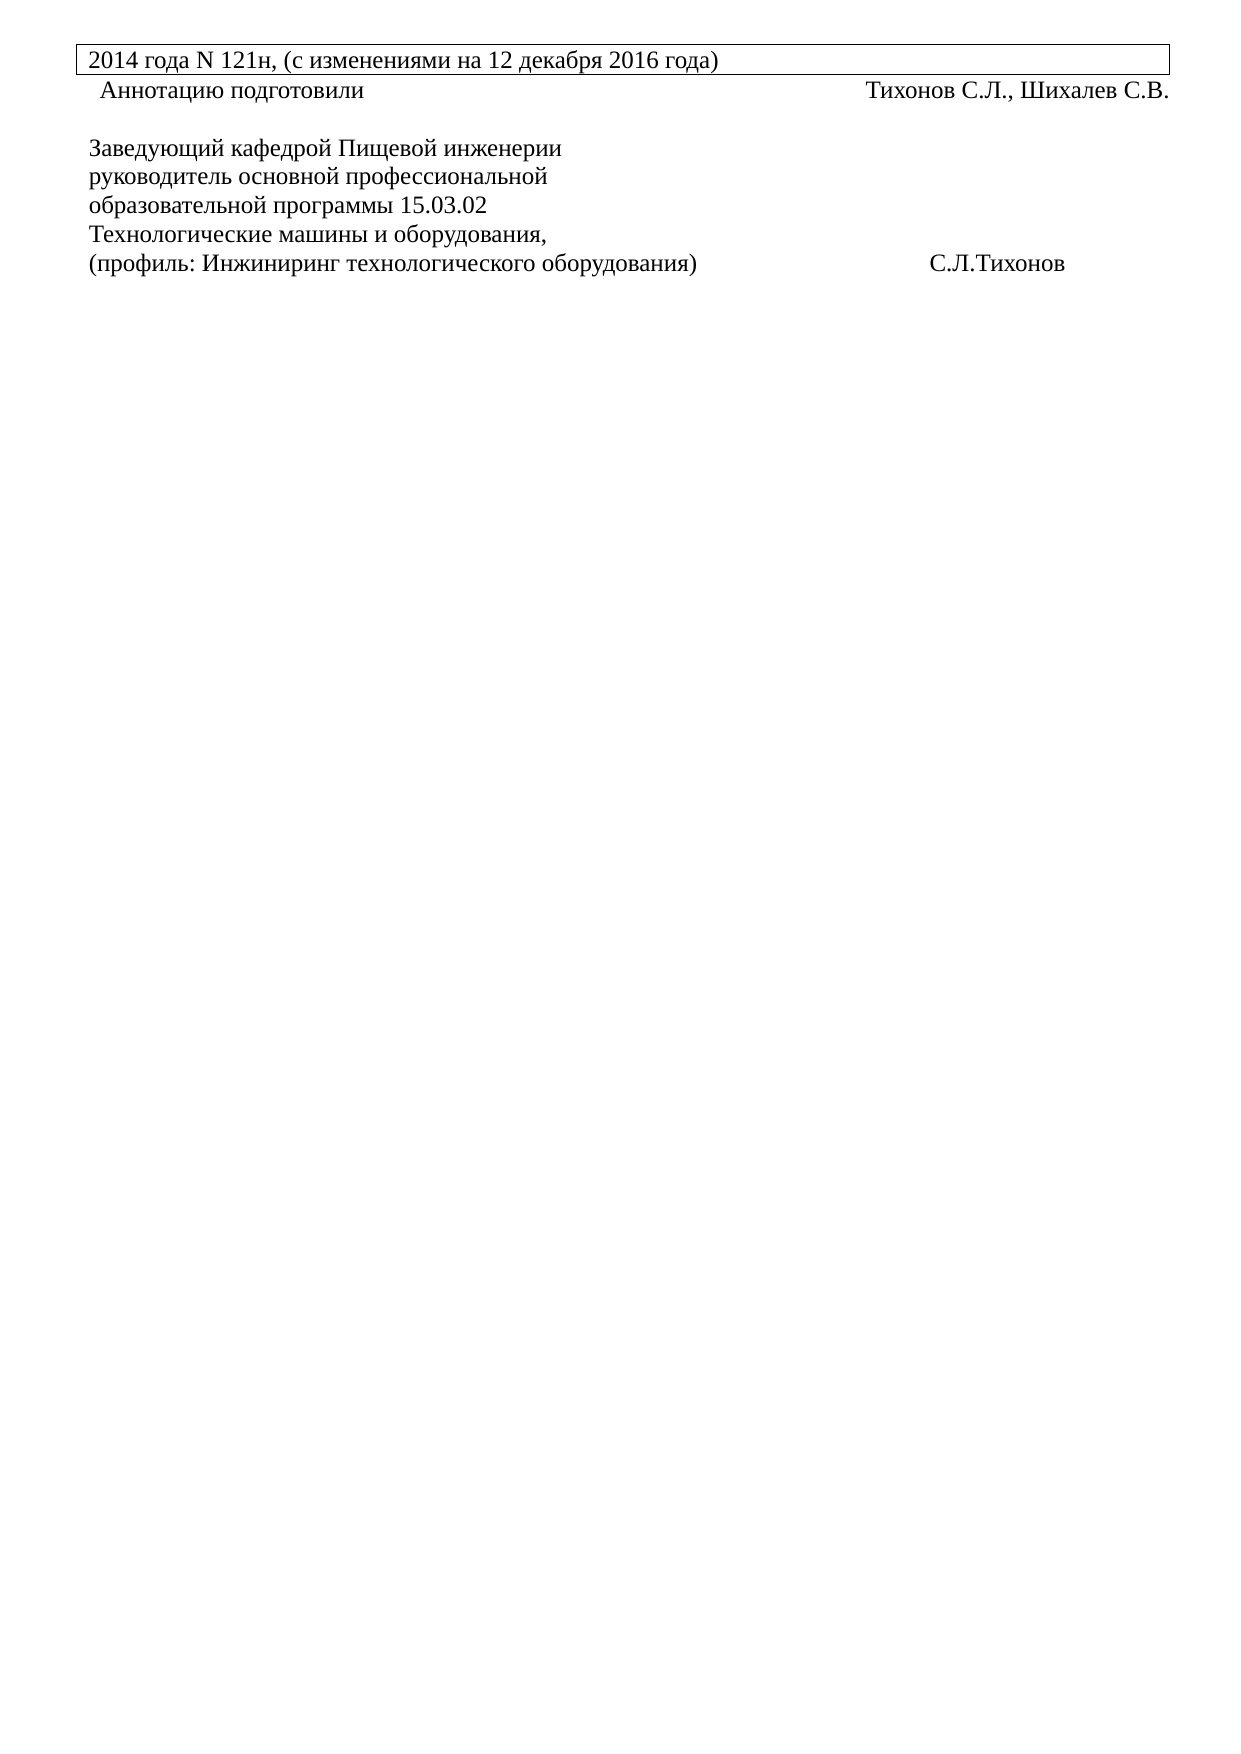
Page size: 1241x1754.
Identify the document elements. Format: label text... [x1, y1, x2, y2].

text Заведующий кафедрой Пищевой инженерии [88, 133, 1181, 161]
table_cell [77, 45, 1169, 74]
text руководитель основной профессиональной [88, 161, 1181, 190]
table_cell Тихонов С.Л., Шихалев С.В. [634, 74, 1181, 133]
table_cell Аннотацию подготовили [88, 75, 634, 133]
text образовательной программы 15.03.02 [88, 190, 1181, 219]
text Технологические машины и оборудования, [88, 219, 1181, 248]
text (профиль: Инжиниринг технологического оборудования) С.Л.Тихонов [88, 248, 1181, 276]
